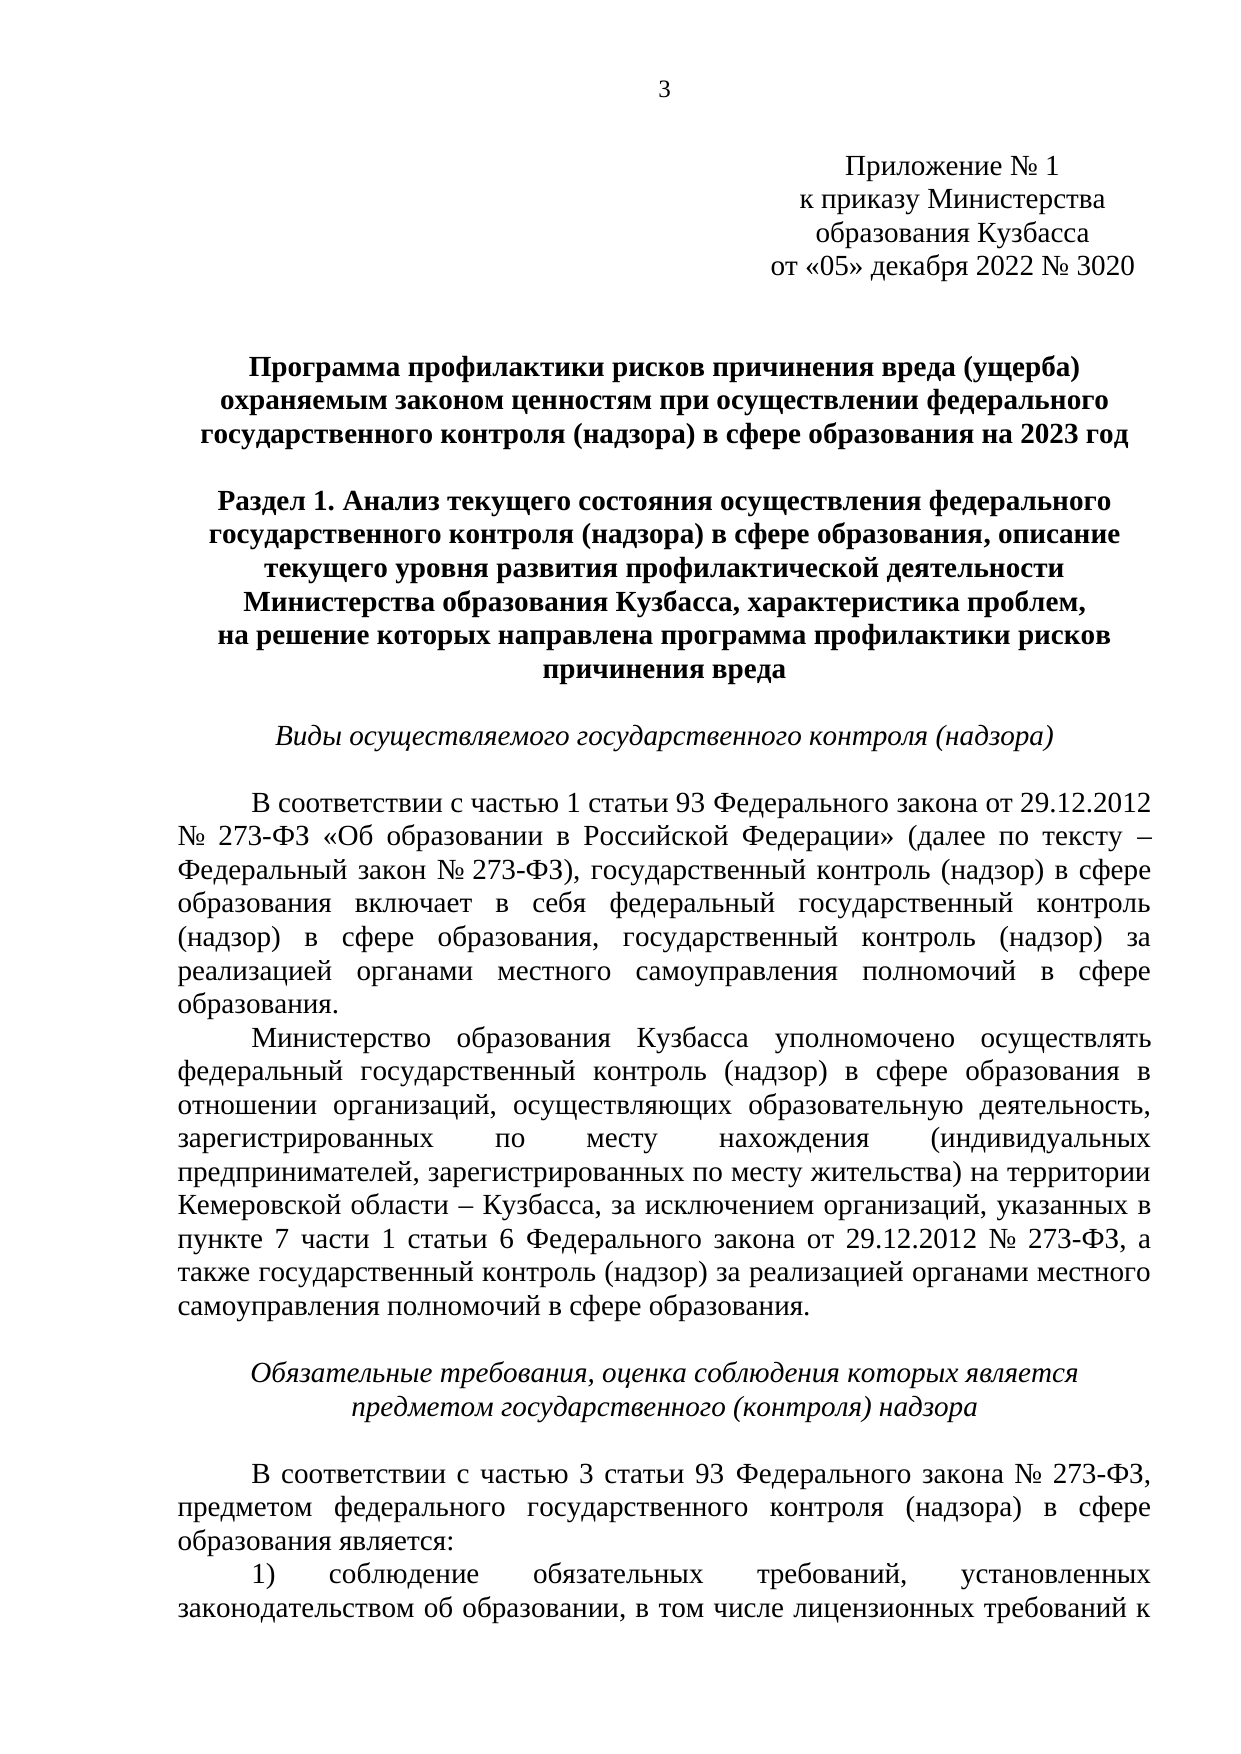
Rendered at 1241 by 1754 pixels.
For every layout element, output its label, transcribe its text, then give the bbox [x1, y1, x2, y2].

text Виды осуществляемого государственного контроля (надзора) [177, 718, 1152, 751]
text Приложение № 1 [753, 148, 1152, 181]
text Министерства образования Кузбасса, характеристика проблем, [177, 584, 1152, 617]
text образования Кузбасса [753, 215, 1152, 248]
text Министерство образования Кузбасса уполномочено осуществлять федеральный государственный контроль (надзор) в сфере образования в отношении организаций, осуществляющих образовательную деятельность, зарегистрированных по месту нахождения (индивидуальных предпринимателей, зарегистрированных по месту жительства) на территории Кемеровской области – Кузбасса, за исключением организаций, указанных в пункте 7 части 1 статьи 6 Федерального закона от 29.12.2012 № 273-ФЗ, а также государственный контроль (надзор) за реализацией органами местного самоуправления полномочий в сфере образования. [177, 1020, 1152, 1322]
text государственного контроля (надзора) в сфере образования на 2023 год [177, 416, 1152, 449]
text на решение которых направлена программа профилактики рисков [177, 617, 1152, 651]
text государственного контроля (надзора) в сфере образования, описание [177, 517, 1152, 550]
text Раздел 1. Анализ текущего состояния осуществления федерального [177, 483, 1152, 517]
text Программа профилактики рисков причинения вреда (ущерба) [177, 349, 1152, 382]
text охраняемым законом ценностям при осуществлении федерального [177, 382, 1152, 416]
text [177, 1556, 1152, 1623]
text Обязательные требования, оценка соблюдения которых является предметом государственного (контроля) надзора [177, 1355, 1152, 1422]
text причинения вреда [177, 651, 1152, 684]
text к приказу Министерства [753, 181, 1152, 215]
text текущего уровня развития профилактической деятельности [177, 550, 1152, 584]
text В соответствии с частью 3 статьи 93 Федерального закона № 273-ФЗ, предметом федерального государственного контроля (надзора) в сфере образования является: [177, 1456, 1152, 1556]
text В соответствии с частью 1 статьи 93 Федерального закона от 29.12.2012 № 273-ФЗ «Об образовании в Российской Федерации» (далее по тексту – Федеральный закон № 273-ФЗ), государственный контроль (надзор) в сфере образования включает в себя федеральный государственный контроль (надзор) в сфере образования, государственный контроль (надзор) за реализацией органами местного самоуправления полномочий в сфере образования. [177, 785, 1152, 1020]
text от «05» декабря 2022 № 3020 [753, 248, 1152, 282]
